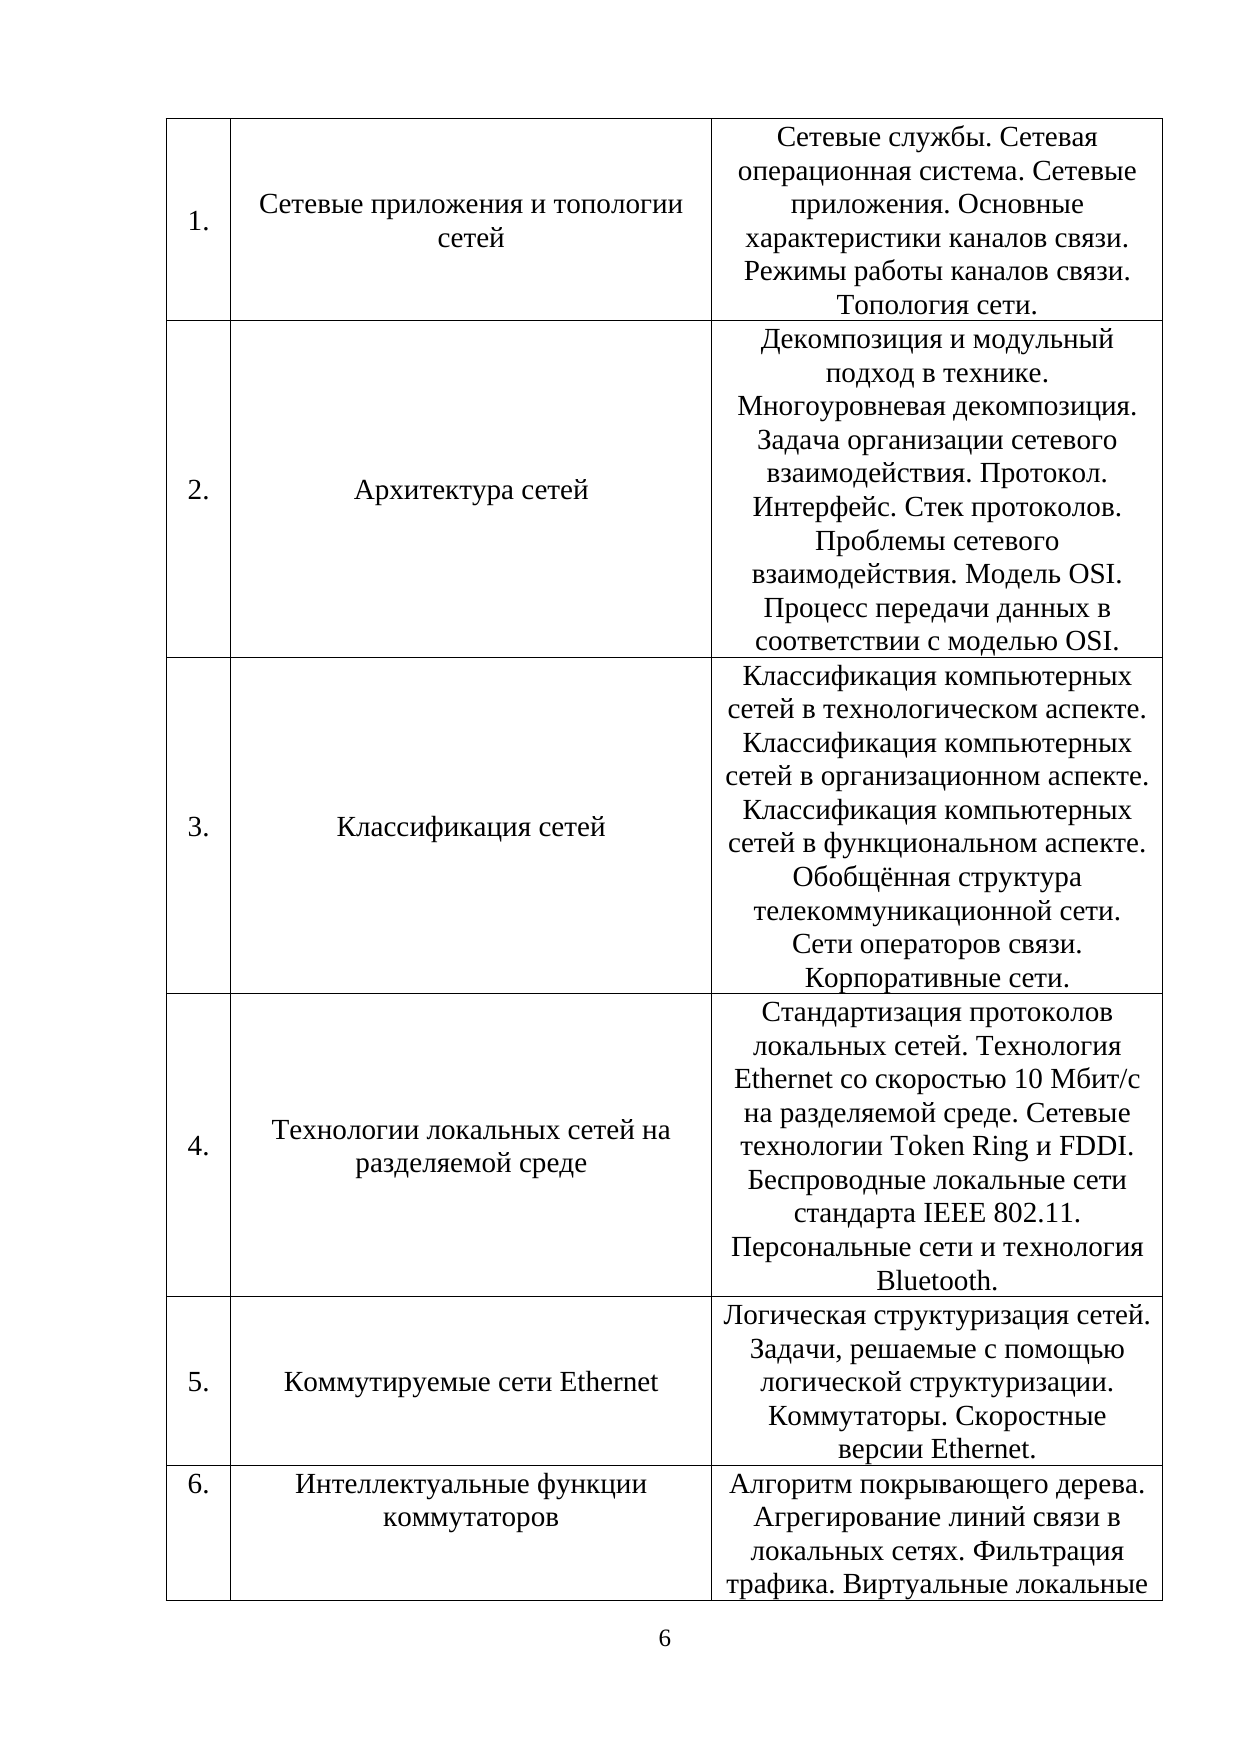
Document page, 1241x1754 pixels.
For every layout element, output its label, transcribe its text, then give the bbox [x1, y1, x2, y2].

table_cell Сетевые службы. Сетевая операционная система. Сетевые приложения. Основные характеристики каналов связи. Режимы работы каналов связи. Топология сети. [712, 119, 1162, 320]
table_cell 1. [167, 119, 230, 320]
table_cell 5. [167, 1297, 230, 1465]
table_cell Классификация сетей [231, 658, 711, 993]
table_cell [712, 1466, 1162, 1600]
table_cell Классификация компьютерных сетей в технологическом аспекте. Классификация компьютерных сетей в организационном аспекте. Классификация компьютерных сетей в функциональном аспекте. Обобщённая структура телекоммуникационной сети. Сети операторов связи. Корпоративные сети. [712, 658, 1162, 993]
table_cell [231, 1466, 711, 1600]
table_cell 4. [167, 994, 230, 1296]
table_cell Стандартизация протоколов локальных сетей. Технология Ethernet со скоростью 10 Мбит/с на разделяемой среде. Сетевые технологии Token Ring и FDDI. Беспроводные локальные сети стандарта IEEE 802.11. Персональные сети и технология Bluetooth. [712, 994, 1162, 1296]
table_cell 2. [167, 321, 230, 657]
table_cell Технологии локальных сетей на разделяемой среде [231, 994, 711, 1296]
table_cell Декомпозиция и модульный подход в технике. Многоуровневая декомпозиция. Задача организации сетевого взаимодействия. Протокол. Интерфейс. Стек протоколов. Проблемы сетевого взаимодействия. Модель OSI. Процесс передачи данных в соответствии с моделью OSI. [712, 321, 1162, 657]
table_cell Коммутируемые сети Ethernet [231, 1297, 711, 1465]
table_cell Архитектура сетей [231, 321, 711, 657]
table_cell 3. [167, 658, 230, 993]
table_cell Логическая структуризация сетей. Задачи, решаемые с помощью логической структуризации. Коммутаторы. Скоростные версии Ethernet. [712, 1297, 1162, 1465]
table_cell Сетевые приложения и топологии сетей [231, 119, 711, 320]
table_cell 6. [167, 1466, 230, 1600]
